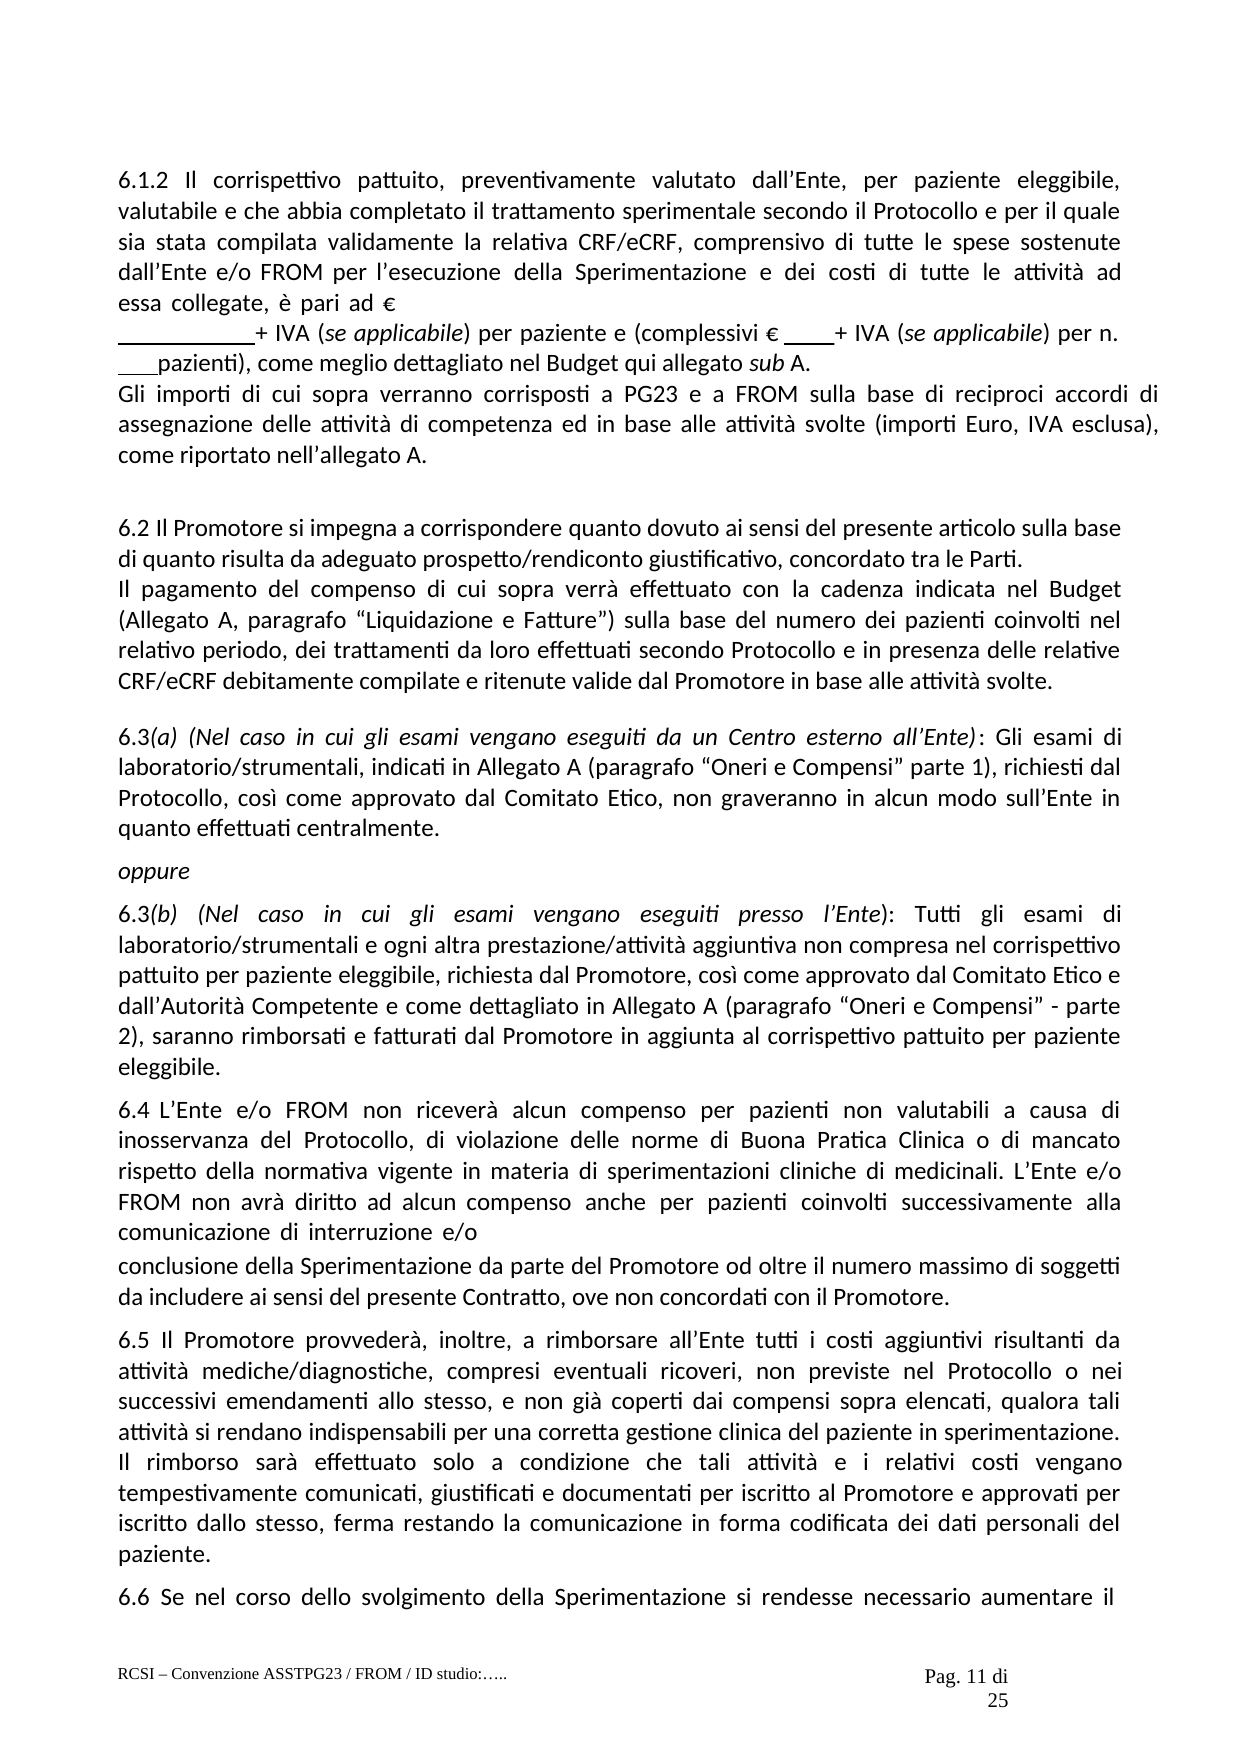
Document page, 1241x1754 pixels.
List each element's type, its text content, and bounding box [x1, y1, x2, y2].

list 6.1.2 Il corrispettivo pattuito, preventivamente valutato dall’Ente, per paziente eleggibile, valutabile e che abbia completato il trattamento sperimentale secondo il Protocollo e per il quale sia stata compilata validamente la relativa CRF/eCRF, comprensivo di tutte le spese sostenute dall’Ente e/o FROM per l’esecuzione della Sperimentazione e dei costi di tutte le attività ad essa collegate, è pari ad € [118, 164, 1122, 317]
text 6.3(b) (Nel caso in cui gli esami vengano eseguiti presso l’Ente): Tutti gli esami di laboratorio/strumentali e ogni altra prestazione/attività aggiuntiva non compresa nel corrispettivo pattuito per paziente eleggibile, richiesta dal Promotore, così come approvato dal Comitato Etico e dall’Autorità Competente e come dettagliato in Allegato A (paragrafo “Oneri e Compensi” - parte 2), saranno rimborsati e fatturati dal Promotore in aggiunta al corrispettivo pattuito per paziente eleggibile. [118, 898, 1123, 1082]
text + IVA (se applicabile) per paziente e (complessivi € + IVA (se applicabile) per n. [118, 317, 1161, 348]
text Gli importi di cui sopra verranno corrisposti a PG23 e a FROM sulla base di reciproci accordi di assegnazione delle attività di competenza ed in base alle attività svolte (importi Euro, IVA esclusa), come riportato nell’allegato A. [118, 378, 1161, 470]
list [118, 1581, 1116, 1612]
text 6.3(a) (Nel caso in cui gli esami vengano eseguiti da un Centro esterno all’Ente): Gli esami di laboratorio/strumentali, indicati in Allegato A (paragrafo “Oneri e Compensi” parte 1), richiesti dal Protocollo, così come approvato dal Comitato Etico, non graveranno in alcun modo sull’Ente in quanto effettuati centralmente. [118, 721, 1122, 843]
list L’Ente e/o FROM non riceverà alcun compenso per pazienti non valutabili a causa di inosservanza del Protocollo, di violazione delle norme di Buona Pratica Clinica o di mancato rispetto della normativa vigente in materia di sperimentazioni cliniche di medicinali. L’Ente e/o FROM non avrà diritto ad alcun compenso anche per pazienti coinvolti successivamente alla comunicazione di interruzione e/o [118, 1094, 1122, 1247]
text conclusione della Sperimentazione da parte del Promotore od oltre il numero massimo di soggetti da includere ai sensi del presente Contratto, ove non concordati con il Promotore. [118, 1251, 1123, 1312]
text pazienti), come meglio dettagliato nel Budget qui allegato sub A. [118, 348, 1161, 378]
list Il Promotore si impegna a corrispondere quanto dovuto ai sensi del presente articolo sulla base di quanto risulta da adeguato prospetto/rendiconto giustificativo, concordato tra le Parti. [118, 513, 1122, 574]
text Il pagamento del compenso di cui sopra verrà effettuato con la cadenza indicata nel Budget (Allegato A, paragrafo “Liquidazione e Fatture”) sulla base del numero dei pazienti coinvolti nel relativo periodo, dei trattamenti da loro effettuati secondo Protocollo e in presenza delle relative CRF/eCRF debitamente compilate e ritenute valide dal Promotore in base alle attività svolte. [118, 574, 1122, 696]
list Il Promotore provvederà, inoltre, a rimborsare all’Ente tutti i costi aggiuntivi risultanti da attività mediche/diagnostiche, compresi eventuali ricoveri, non previste nel Protocollo o nei successivi emendamenti allo stesso, e non già coperti dai compensi sopra elencati, qualora tali attività si rendano indispensabili per una corretta gestione clinica del paziente in sperimentazione. Il rimborso sarà effettuato solo a condizione che tali attività e i relativi costi vengano tempestivamente comunicati, giustificati e documentati per iscritto al Promotore e approvati per iscritto dallo stesso, ferma restando la comunicazione in forma codificata dei dati personali del paziente. [118, 1324, 1122, 1568]
text oppure [118, 856, 1161, 886]
